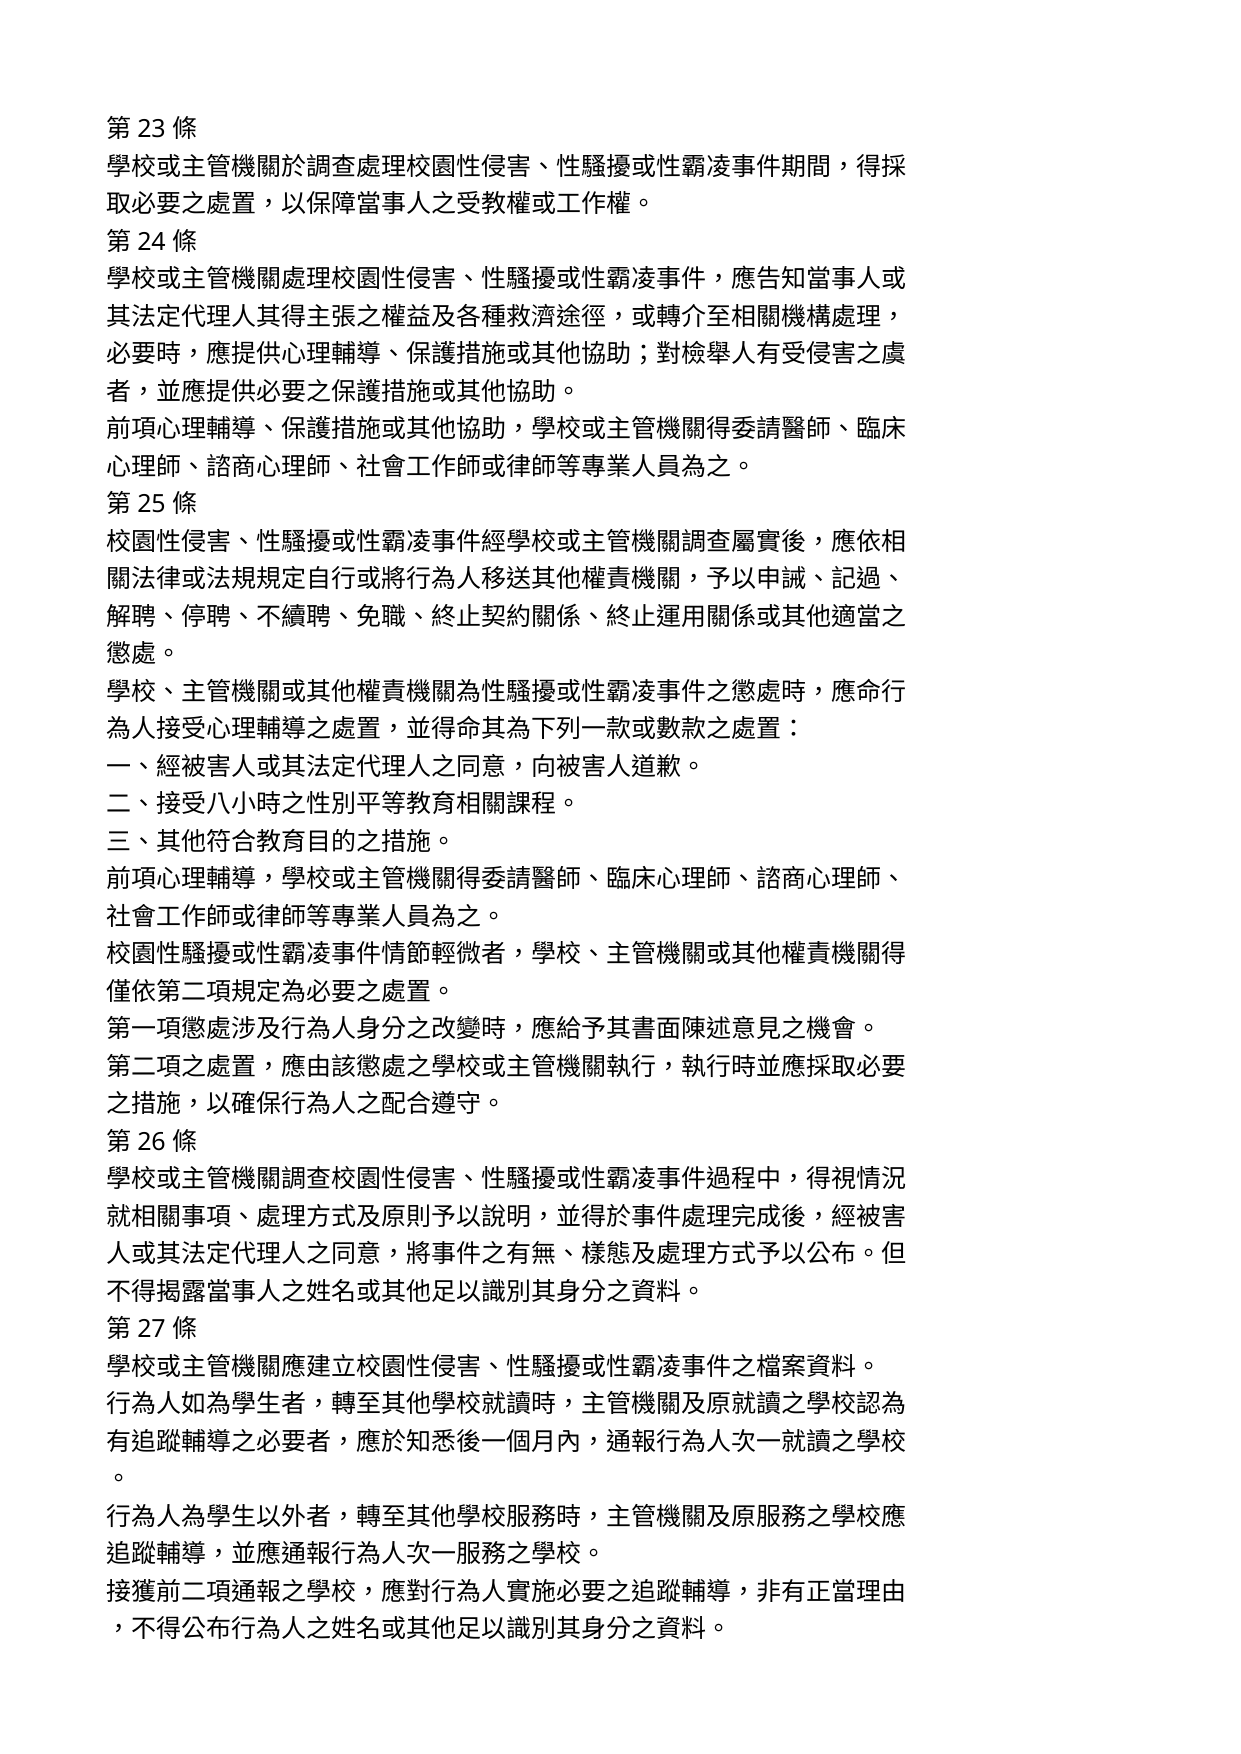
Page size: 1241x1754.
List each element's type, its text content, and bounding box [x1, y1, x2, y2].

text 者，並應提供必要之保護措施或其他協助。 [106, 371, 1134, 408]
text 關法律或法規規定自行或將行為人移送其他權責機關，予以申誡、記過、 [106, 558, 1134, 596]
text 學校或主管機關應建立校園性侵害、性騷擾或性霸凌事件之檔案資料。 [106, 1346, 1134, 1383]
text 第二項之處置，應由該懲處之學校或主管機關執行，執行時並應採取必要 [106, 1046, 1134, 1083]
text ，不得公布行為人之姓名或其他足以識別其身分之資料。 [106, 1608, 1134, 1646]
text 。 [106, 1458, 1134, 1496]
text 前項心理輔導，學校或主管機關得委請醫師、臨床心理師、諮商心理師、 [106, 858, 1134, 896]
text 解聘、停聘、不續聘、免職、終止契約關係、終止運用關係或其他適當之 [106, 596, 1134, 633]
text 第一項懲處涉及行為人身分之改變時，應給予其書面陳述意見之機會。 [106, 1008, 1134, 1046]
text 取必要之處置，以保障當事人之受教權或工作權。 [106, 183, 1134, 221]
text 社會工作師或律師等專業人員為之。 [106, 896, 1134, 933]
text 校園性侵害、性騷擾或性霸凌事件經學校或主管機關調查屬實後，應依相 [106, 521, 1134, 558]
text 學校或主管機關調查校園性侵害、性騷擾或性霸凌事件過程中，得視情況 [106, 1158, 1134, 1196]
text 三、其他符合教育目的之措施。 [106, 821, 1134, 858]
text 第 24 條 [106, 221, 1134, 258]
text 接獲前二項通報之學校，應對行為人實施必要之追蹤輔導，非有正當理由 [106, 1571, 1134, 1608]
text 第 27 條 [106, 1308, 1134, 1346]
text 第 26 條 [106, 1121, 1134, 1158]
text 有追蹤輔導之必要者，應於知悉後一個月內，通報行為人次一就讀之學校 [106, 1421, 1134, 1458]
text 其法定代理人其得主張之權益及各種救濟途徑，或轉介至相關機構處理， [106, 296, 1134, 333]
text 懲處。 [106, 633, 1134, 671]
text 人或其法定代理人之同意，將事件之有無、樣態及處理方式予以公布。但 [106, 1233, 1134, 1271]
text 第 23 條 [106, 108, 1134, 146]
text 不得揭露當事人之姓名或其他足以識別其身分之資料。 [106, 1271, 1134, 1308]
text 第 25 條 [106, 483, 1134, 521]
text 就相關事項、處理方式及原則予以說明，並得於事件處理完成後，經被害 [106, 1196, 1134, 1233]
text 一、經被害人或其法定代理人之同意，向被害人道歉。 [106, 746, 1134, 783]
text 前項心理輔導、保護措施或其他協助，學校或主管機關得委請醫師、臨床 [106, 408, 1134, 446]
text 校園性騷擾或性霸凌事件情節輕微者，學校、主管機關或其他權責機關得 [106, 933, 1134, 971]
text 行為人如為學生者，轉至其他學校就讀時，主管機關及原就讀之學校認為 [106, 1383, 1134, 1421]
text 心理師、諮商心理師、社會工作師或律師等專業人員為之。 [106, 446, 1134, 483]
text 學校或主管機關處理校園性侵害、性騷擾或性霸凌事件，應告知當事人或 [106, 258, 1134, 296]
text 行為人為學生以外者，轉至其他學校服務時，主管機關及原服務之學校應 [106, 1496, 1134, 1533]
text 之措施，以確保行為人之配合遵守。 [106, 1083, 1134, 1121]
text 為人接受心理輔導之處置，並得命其為下列一款或數款之處置： [106, 708, 1134, 746]
text 學校或主管機關於調查處理校園性侵害、性騷擾或性霸凌事件期間，得採 [106, 146, 1134, 183]
text 二、接受八小時之性別平等教育相關課程。 [106, 783, 1134, 821]
text 學校、主管機關或其他權責機關為性騷擾或性霸凌事件之懲處時，應命行 [106, 671, 1134, 708]
text 追蹤輔導，並應通報行為人次一服務之學校。 [106, 1533, 1134, 1571]
text 僅依第二項規定為必要之處置。 [106, 971, 1134, 1008]
text 必要時，應提供心理輔導、保護措施或其他協助；對檢舉人有受侵害之虞 [106, 333, 1134, 371]
